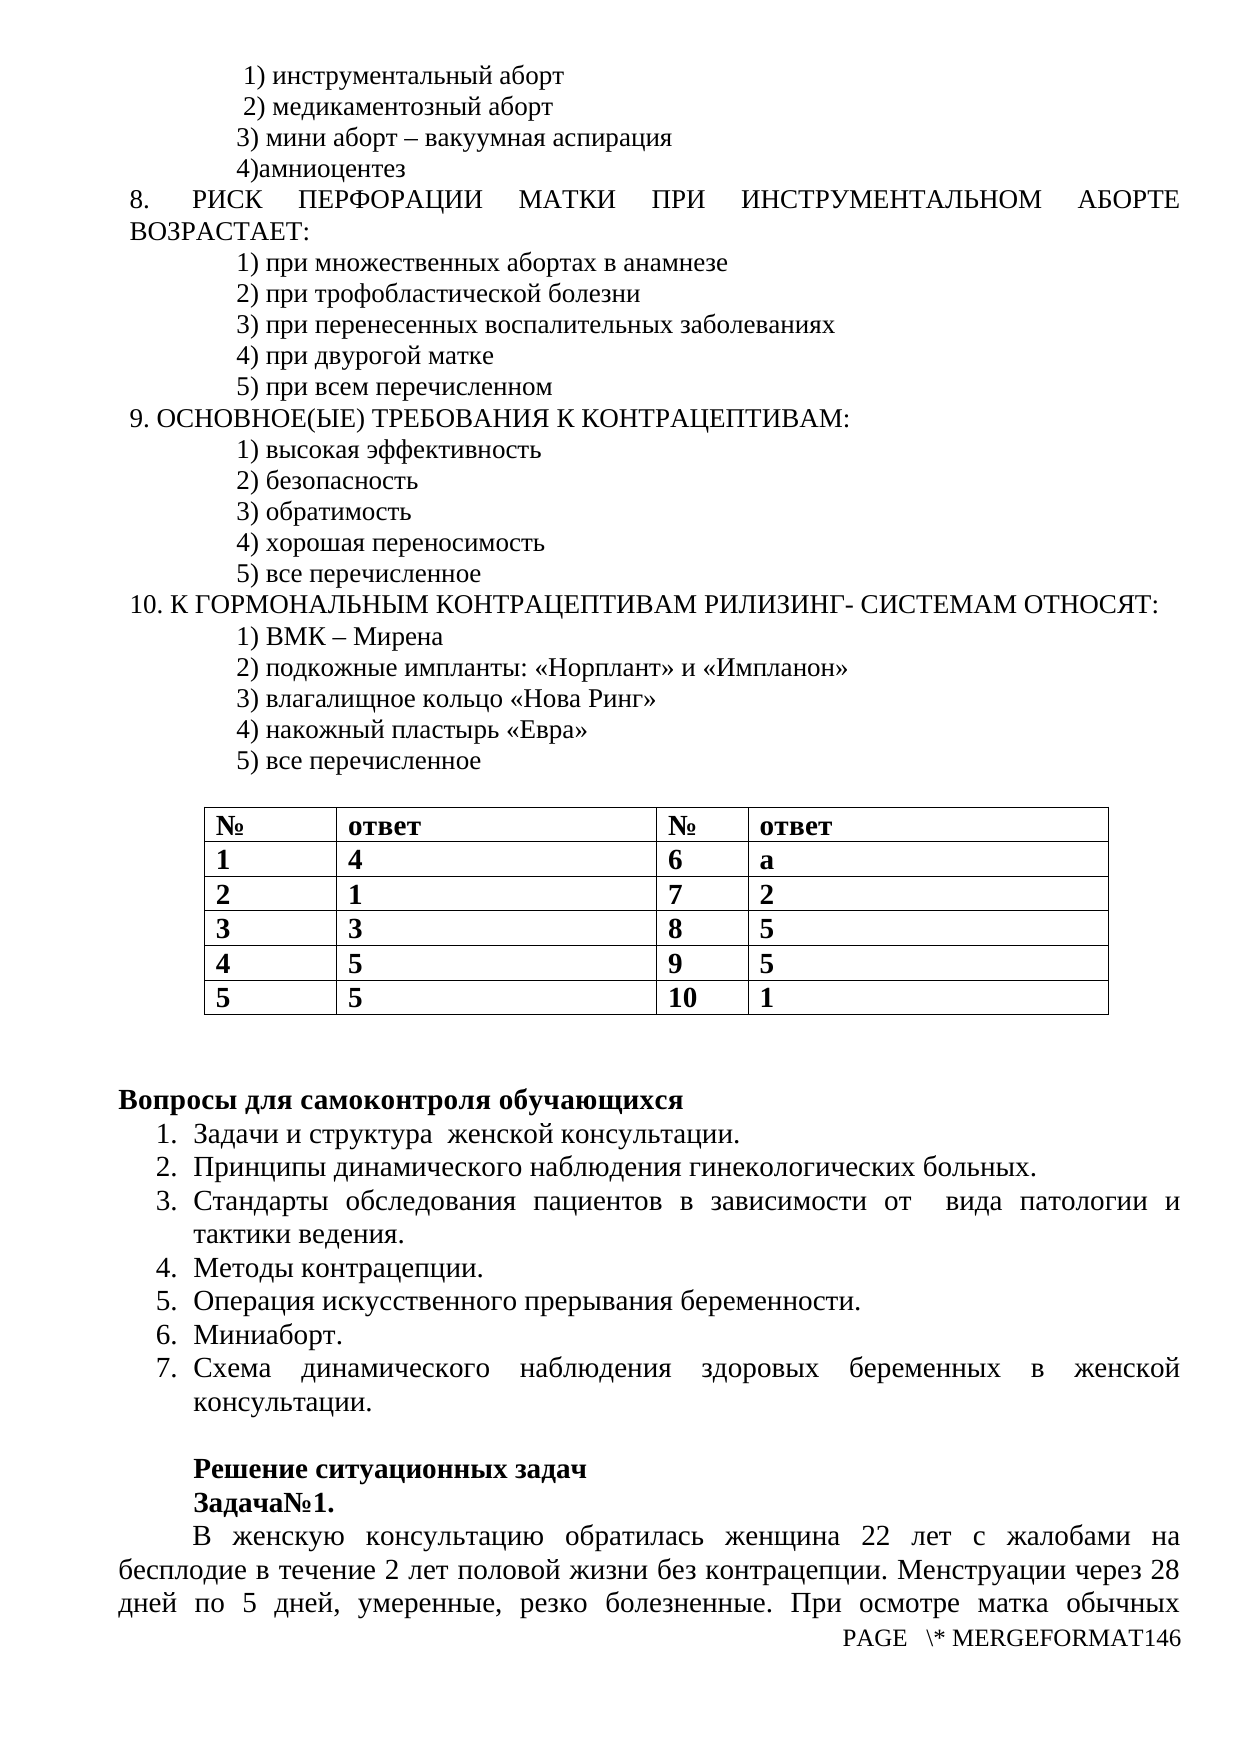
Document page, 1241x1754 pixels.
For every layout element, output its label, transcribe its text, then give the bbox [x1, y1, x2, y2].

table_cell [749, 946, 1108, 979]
text 8. РИСК ПЕРФОРАЦИИ МАТКИ ПРИ ИНСТРУМЕНТАЛЬНОМ АБОРТЕ ВОЗРАСТАЕТ: [129, 184, 1181, 246]
text 4)амниоцентез [129, 152, 1181, 184]
list Методы контрацепции. [156, 1250, 1181, 1283]
list Задача№1. [193, 1485, 1181, 1518]
text 4) накожный пластырь «Евра» [129, 713, 1181, 744]
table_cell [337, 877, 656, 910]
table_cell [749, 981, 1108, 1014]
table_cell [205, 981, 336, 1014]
list Схема динамического наблюдения здоровых беременных в женской консультации. [156, 1351, 1181, 1418]
list Задачи и структура женской консультации. [156, 1116, 1181, 1149]
text 1) при множественных абортах в анамнезе [129, 246, 1181, 277]
text 10. К ГОРМОНАЛЬНЫМ КОНТРАЦЕПТИВАМ РИЛИЗИНГ- СИСТЕМАМ ОТНОСЯТ: [129, 588, 1181, 620]
text 4) при двурогой матке [129, 339, 1181, 371]
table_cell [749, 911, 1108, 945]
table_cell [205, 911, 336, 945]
text 1) инструментальный аборт [129, 59, 1181, 90]
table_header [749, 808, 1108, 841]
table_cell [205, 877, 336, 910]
text 3) обратимость [129, 495, 1181, 526]
text 1) ВМК – Мирена [129, 620, 1181, 651]
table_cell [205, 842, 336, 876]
text 9. ОСНОВНОЕ(ЫЕ) ТРЕБОВАНИЯ К КОНТРАЦЕПТИВАМ: [129, 402, 1181, 433]
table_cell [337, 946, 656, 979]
list Решение ситуационных задач [193, 1451, 1181, 1485]
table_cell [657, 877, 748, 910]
text 4) хорошая переносимость [129, 526, 1181, 557]
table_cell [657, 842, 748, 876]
text 3) влагалищное кольцо «Нова Ринг» [129, 682, 1181, 713]
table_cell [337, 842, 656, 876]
text 3) при перенесенных воспалительных заболеваниях [129, 308, 1181, 339]
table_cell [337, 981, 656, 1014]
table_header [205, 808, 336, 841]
text 5) при всем перечисленном [129, 371, 1181, 402]
list Принципы динамического наблюдения гинекологических больных. [156, 1149, 1181, 1183]
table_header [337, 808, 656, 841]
list Миниаборт. [156, 1317, 1181, 1351]
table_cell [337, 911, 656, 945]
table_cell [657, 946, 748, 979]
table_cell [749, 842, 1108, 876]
list Стандарты обследования пациентов в зависимости от вида патологии и тактики ведения. [156, 1183, 1181, 1250]
list Операция искусственного прерывания беременности. [156, 1283, 1181, 1317]
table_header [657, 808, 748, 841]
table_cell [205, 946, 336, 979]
text 2) подкожные импланты: «Норплант» и «Импланон» [129, 651, 1181, 682]
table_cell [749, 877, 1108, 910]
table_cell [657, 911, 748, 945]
text 5) все перечисленное [129, 744, 1181, 775]
text 1) высокая эффективность [129, 433, 1181, 464]
text 2) безопасность [129, 464, 1181, 495]
text Вопросы для самоконтроля обучающихся [118, 1082, 1181, 1116]
text 2) медикаментозный аборт [129, 90, 1181, 121]
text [118, 1518, 1181, 1619]
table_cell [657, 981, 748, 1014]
text 5) все перечисленное [129, 557, 1181, 588]
text 2) при трофобластической болезни [129, 277, 1181, 308]
text 3) мини аборт – вакуумная аспирация [129, 121, 1181, 152]
